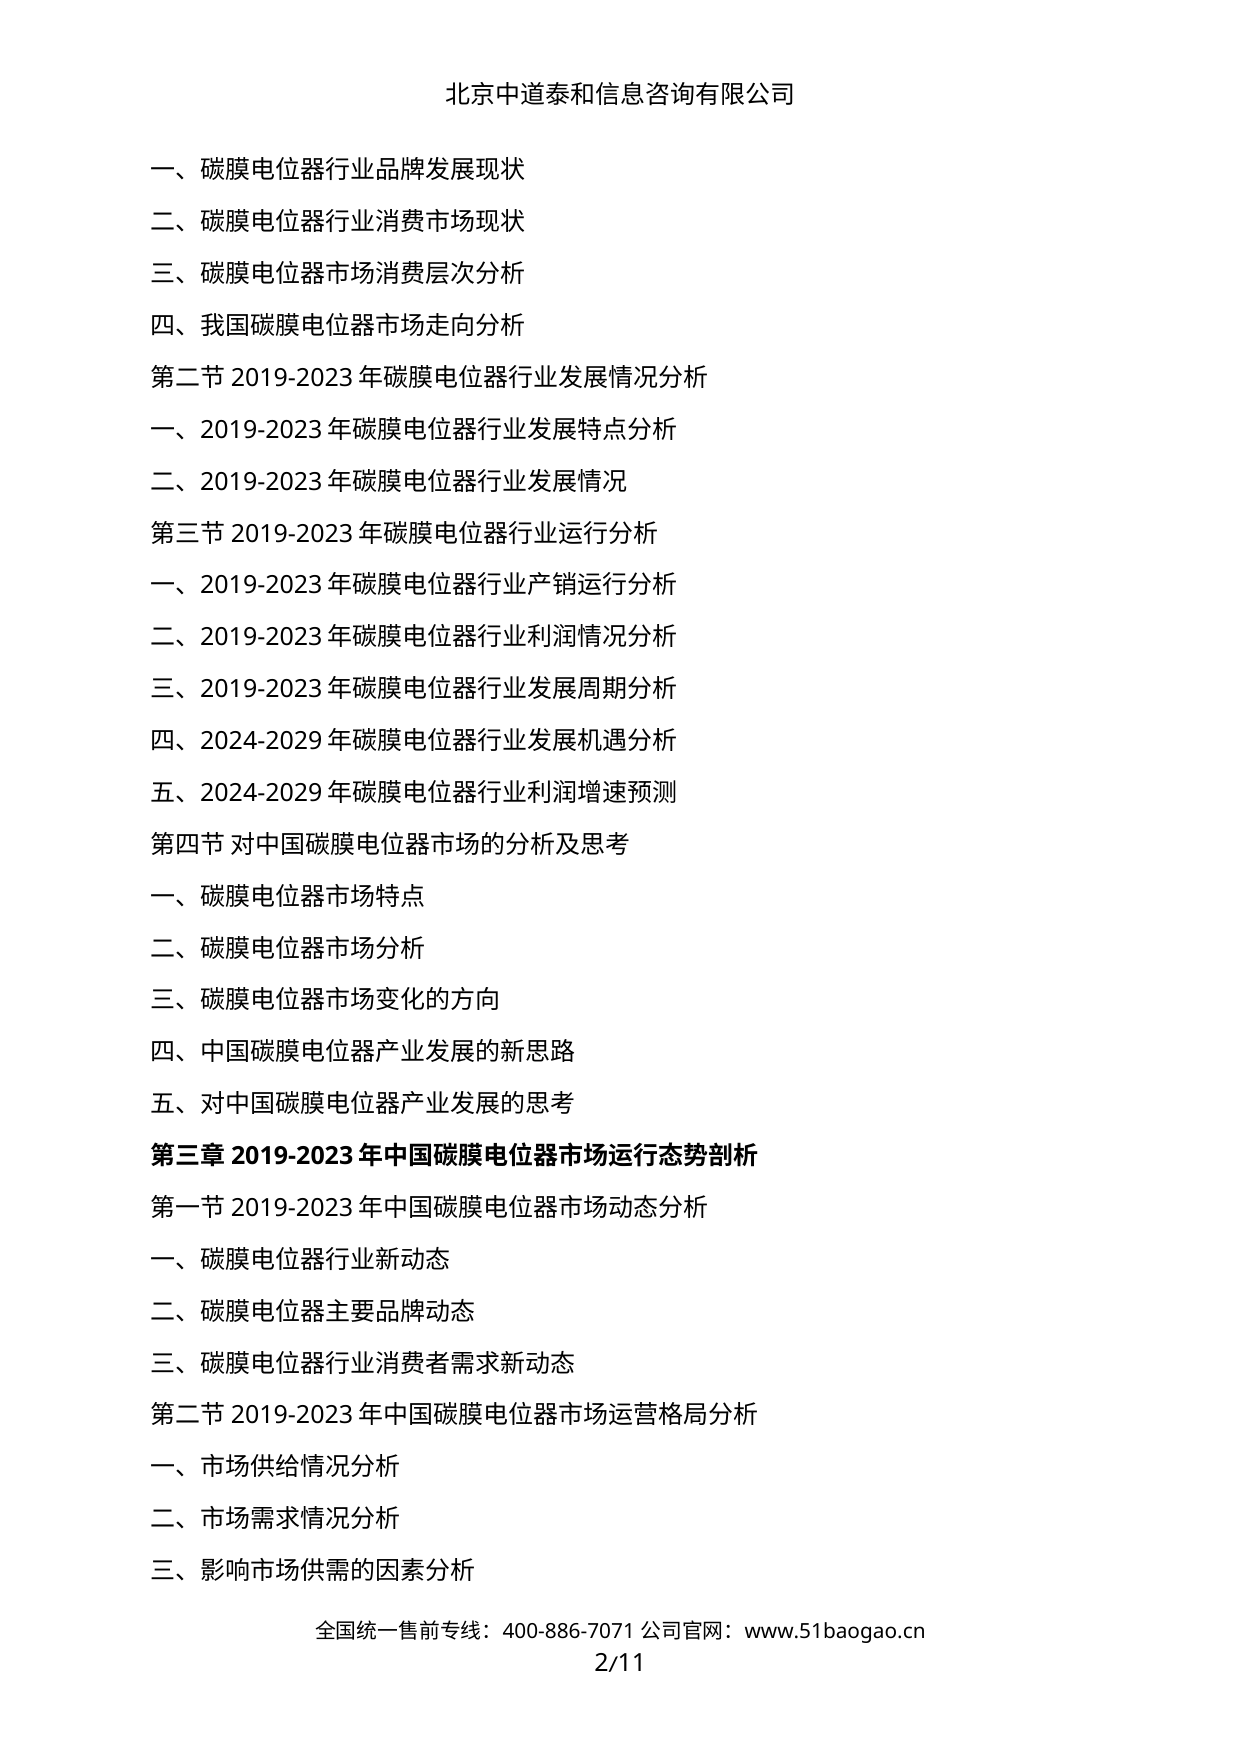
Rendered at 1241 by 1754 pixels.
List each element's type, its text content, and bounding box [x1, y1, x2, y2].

text 一、碳膜电位器行业品牌发展现状 [150, 150, 1090, 186]
text 五、2024-2029年碳膜电位器行业利润增速预测 [150, 772, 1090, 809]
text 五、对中国碳膜电位器产业发展的思考 [150, 1084, 1090, 1120]
text 一、市场供给情况分析 [150, 1447, 1090, 1483]
text 三、碳膜电位器市场消费层次分析 [150, 254, 1090, 290]
text 三、影响市场供需的因素分析 [150, 1551, 1090, 1587]
text 二、碳膜电位器行业消费市场现状 [150, 202, 1090, 238]
text 第四节 对中国碳膜电位器市场的分析及思考 [150, 824, 1090, 861]
text 三、2019-2023年碳膜电位器行业发展周期分析 [150, 669, 1090, 705]
text 一、碳膜电位器行业新动态 [150, 1239, 1090, 1276]
text 二、2019-2023年碳膜电位器行业利润情况分析 [150, 617, 1090, 653]
text 二、2019-2023年碳膜电位器行业发展情况 [150, 461, 1090, 497]
text 第三节 2019-2023年碳膜电位器行业运行分析 [150, 513, 1090, 549]
text 第二节 2019-2023年中国碳膜电位器市场运营格局分析 [150, 1395, 1090, 1431]
text 第三章 2019-2023年中国碳膜电位器市场运行态势剖析 [150, 1136, 1090, 1172]
text 四、中国碳膜电位器产业发展的新思路 [150, 1032, 1090, 1068]
text 二、碳膜电位器主要品牌动态 [150, 1291, 1090, 1327]
text 三、碳膜电位器行业消费者需求新动态 [150, 1343, 1090, 1379]
text 二、碳膜电位器市场分析 [150, 928, 1090, 964]
text 三、碳膜电位器市场变化的方向 [150, 980, 1090, 1016]
text 一、碳膜电位器市场特点 [150, 876, 1090, 912]
text 一、2019-2023年碳膜电位器行业产销运行分析 [150, 565, 1090, 601]
text 第二节 2019-2023年碳膜电位器行业发展情况分析 [150, 357, 1090, 394]
text 一、2019-2023年碳膜电位器行业发展特点分析 [150, 409, 1090, 446]
text 四、我国碳膜电位器市场走向分析 [150, 306, 1090, 342]
text 四、2024-2029年碳膜电位器行业发展机遇分析 [150, 721, 1090, 757]
text 第一节 2019-2023年中国碳膜电位器市场动态分析 [150, 1187, 1090, 1224]
text 二、市场需求情况分析 [150, 1499, 1090, 1535]
